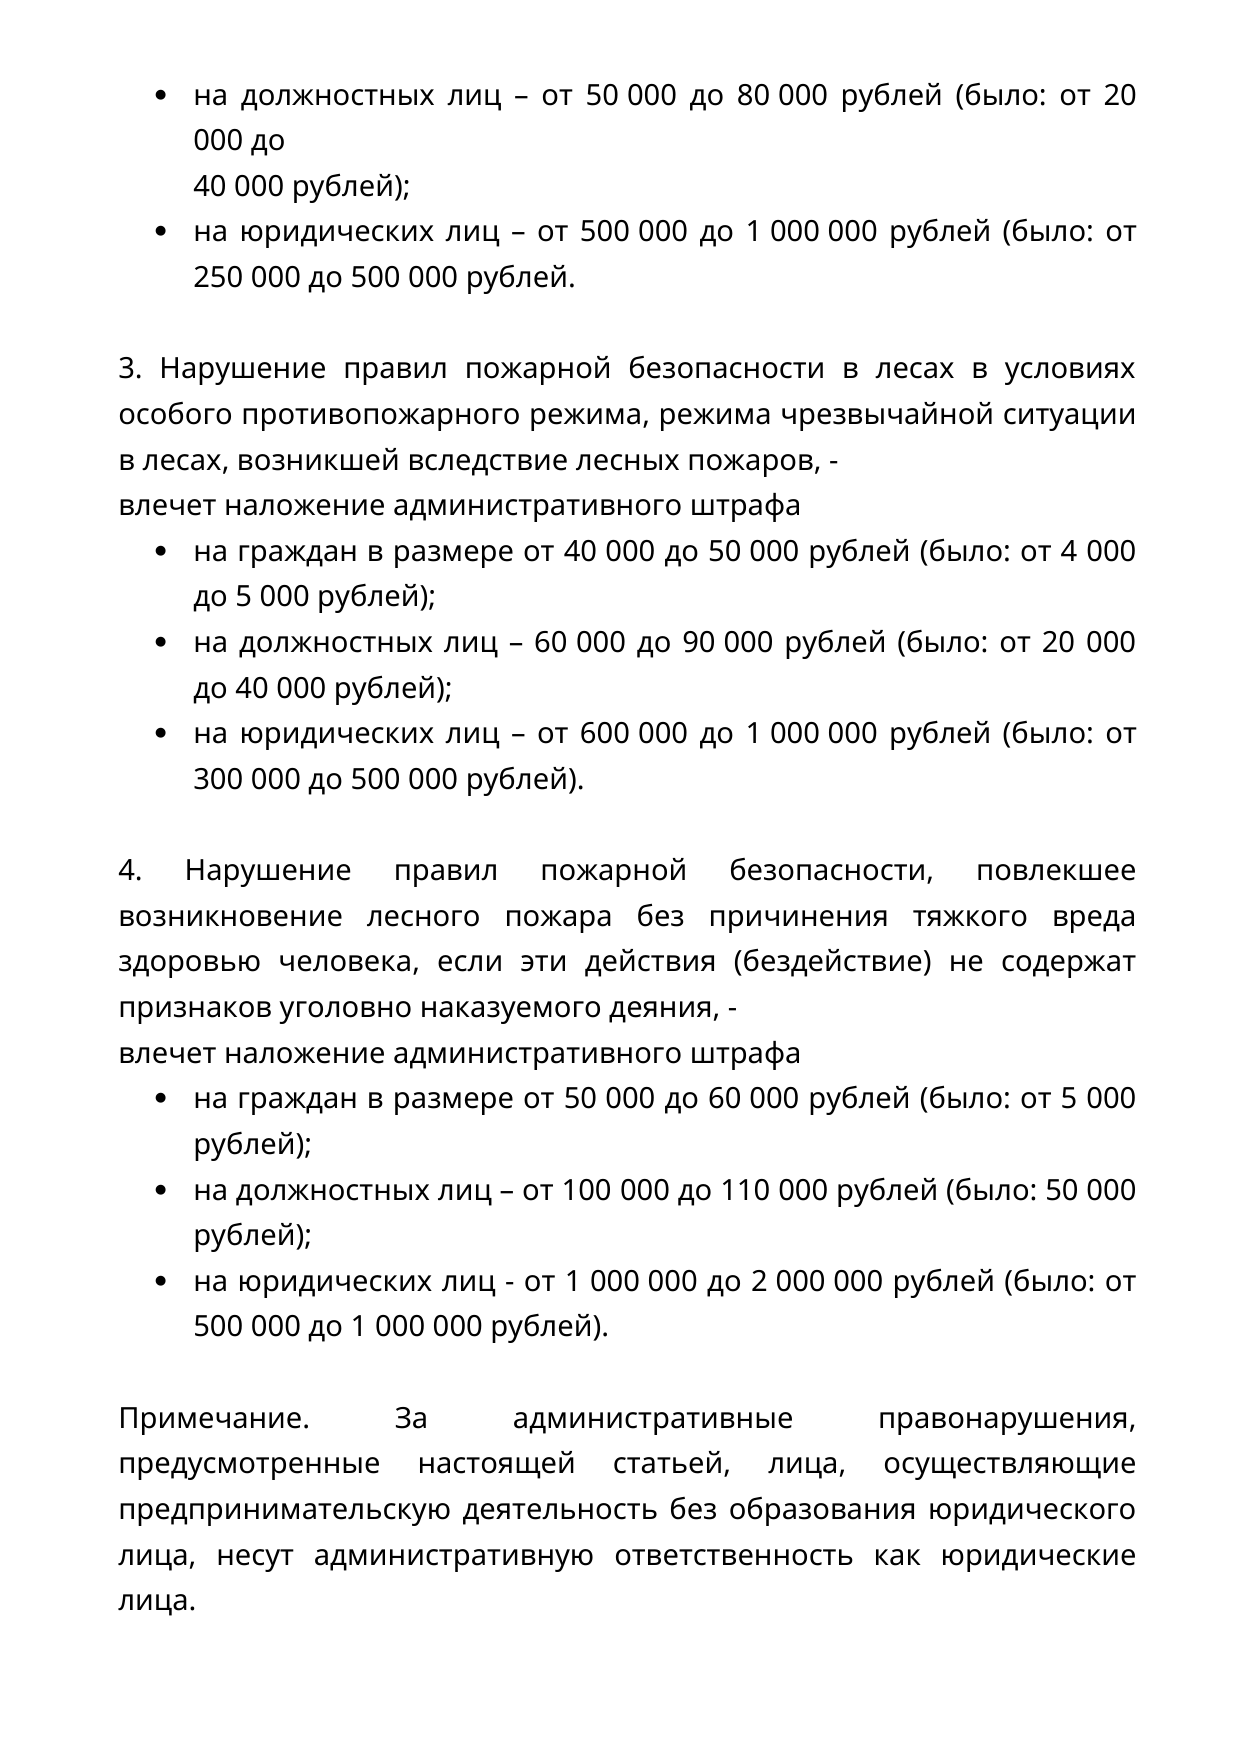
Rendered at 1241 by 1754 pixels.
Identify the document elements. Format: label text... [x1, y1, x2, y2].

list на юридических лиц – от 600 000 до 1 000 000 рублей (было: от 300 000 до 500 000 рублей). [156, 713, 1137, 798]
text влечет наложение административного штрафа [118, 484, 1137, 524]
list на юридических лиц – от 500 000 до 1 000 000 рублей (было: от 250 000 до 500 000 рублей. [156, 211, 1137, 296]
text 3. Нарушение правил пожарной безопасности в лесах в условиях особого противопожарного режима, режима чрезвычайной ситуации в лесах, возникшей вследствие лесных пожаров, - [118, 348, 1137, 478]
list на юридических лиц - от 1 000 000 до 2 000 000 рублей (было: от 500 000 до 1 000 000 рублей). [156, 1260, 1137, 1345]
list на граждан в размере от 50 000 до 60 000 рублей (было: от 5 000 рублей); [156, 1078, 1137, 1163]
list на должностных лиц – от 100 000 до 110 000 рублей (было: 50 000 рублей); [156, 1169, 1137, 1254]
list на граждан в размере от 40 000 до 50 000 рублей (было: от 4 000 до 5 000 рублей); [156, 530, 1137, 615]
text 4. Нарушение правил пожарной безопасности, повлекшее возникновение лесного пожара без причинения тяжкого вреда здоровью человека, если эти действия (бездействие) не содержат признаков уголовно наказуемого деяния, - [118, 849, 1137, 1026]
text Примечание. За административные правонарушения, предусмотренные настоящей статьей, лица, осуществляющие предпринимательскую деятельность без образования юридического лица, несут административную ответственность как юридические лица. [118, 1397, 1137, 1619]
list на должностных лиц – 60 000 до 90 000 рублей (было: от 20 000 до 40 000 рублей); [156, 621, 1137, 707]
list на должностных лиц – от 50 000 до 80 000 рублей (было: от 20 000 до [156, 74, 1137, 159]
list 40 000 рублей); [193, 165, 1137, 205]
text влечет наложение административного штрафа [118, 1032, 1137, 1072]
